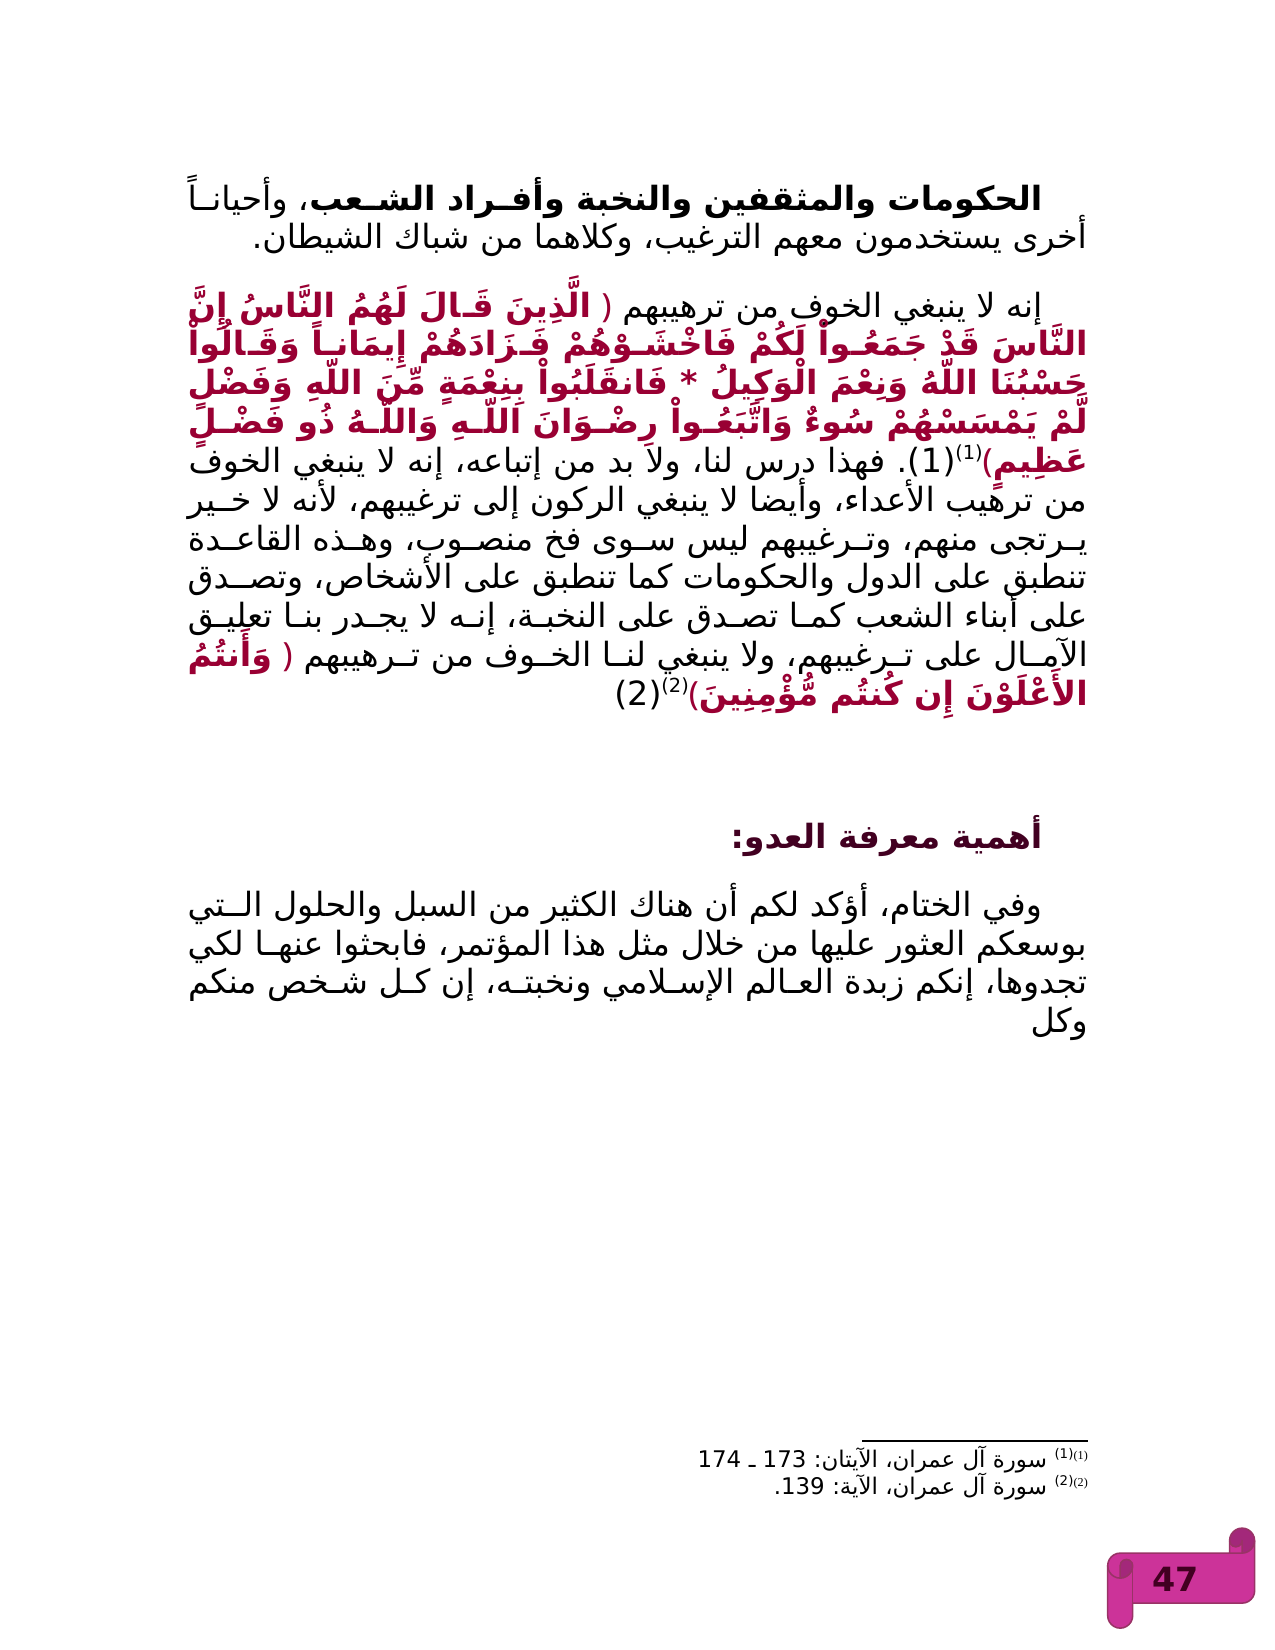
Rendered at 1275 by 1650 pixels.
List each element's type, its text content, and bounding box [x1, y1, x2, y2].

text وفي الختام، أؤكد لكم أن هناك الكثير من السبل والحلول التي بوسعكم العثور عليها من خلال مثل هذا المؤتمر، فابحثوا عنها لكي تجدوها، إنكم زبدة العالم الإسلامي ونخبته، إن كل شخص منكم وكل [187, 885, 1087, 1041]
text أهمية معرفة العدو: [187, 817, 1087, 856]
text إنه لا ينبغي الخوف من ترهيبهم ﴿ الَّذِينَ قَالَ لَهُمُ النَّاسُ إِنَّ النَّاسَ قَدْ جَمَعُواْ لَكُمْ فَاخْشَوْهُمْ فَزَادَهُمْ إِيمَاناً وَقَالُواْ حَسْبُنَا اللّهُ وَنِعْمَ الْوَكِيلُ * فَانقَلَبُواْ بِنِعْمَةٍ مِّنَ اللّهِ وَفَضْلٍ لَّمْ يَمْسَسْهُمْ سُوءٌ وَاتَّبَعُواْ رِضْوَانَ اللّهِ وَاللّهُ ذُو فَضْلٍ عَظِيمٍ﴾(1). فهذا درس لنا، ولا بد من إتباعه، إنه لا ينبغي الخوف من ترهيب الأعداء، وأيضا لا ينبغي الركون إلى ترغيبهم، لأنه لا خير يرتجى منهم، وترغيبهم ليس سوى فخ منصوب، وهذه القاعدة تنطبق على الدول والحكومات كما تنطبق على الأشخاص، وتصدق على أبناء الشعب كما تصدق على النخبة، إنه لا يجدر بنا تعليق الآمال على ترغيبهم، ولا ينبغي لنا الخوف من ترهيبهم ﴿ وَأَنتُمُ الأَعْلَوْنَ إِن كُنتُم مُّؤْمِنِينَ﴾(2) [187, 286, 1087, 713]
text الحكومات والمثقفين والنخبة وأفراد الشعب، وأحياناً أخرى يستخدمون معهم الترغيب، وكلاهما من شباك الشيطان. [187, 179, 1087, 257]
